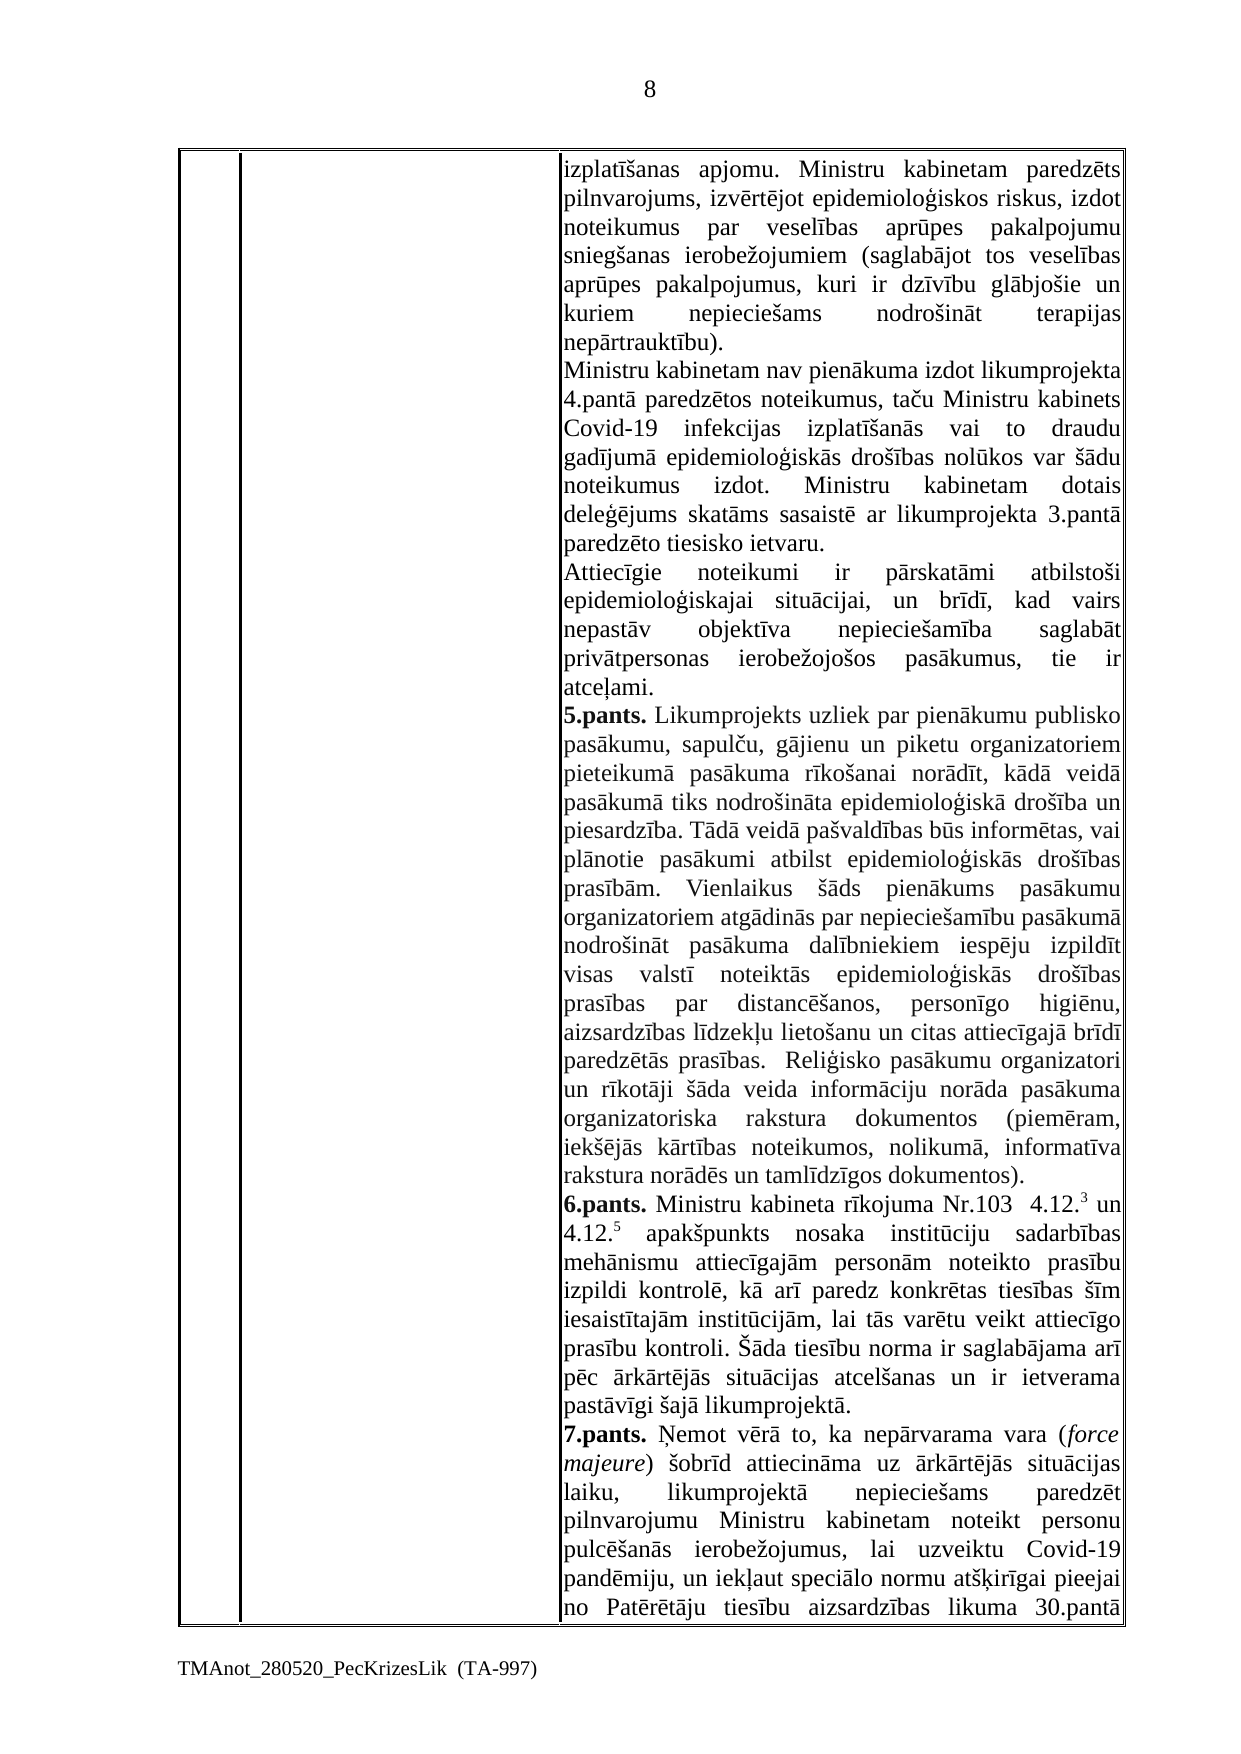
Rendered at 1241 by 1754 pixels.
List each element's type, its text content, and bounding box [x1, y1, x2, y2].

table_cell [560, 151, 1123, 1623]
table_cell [240, 149, 560, 1623]
table_cell 2. [180, 149, 240, 1623]
